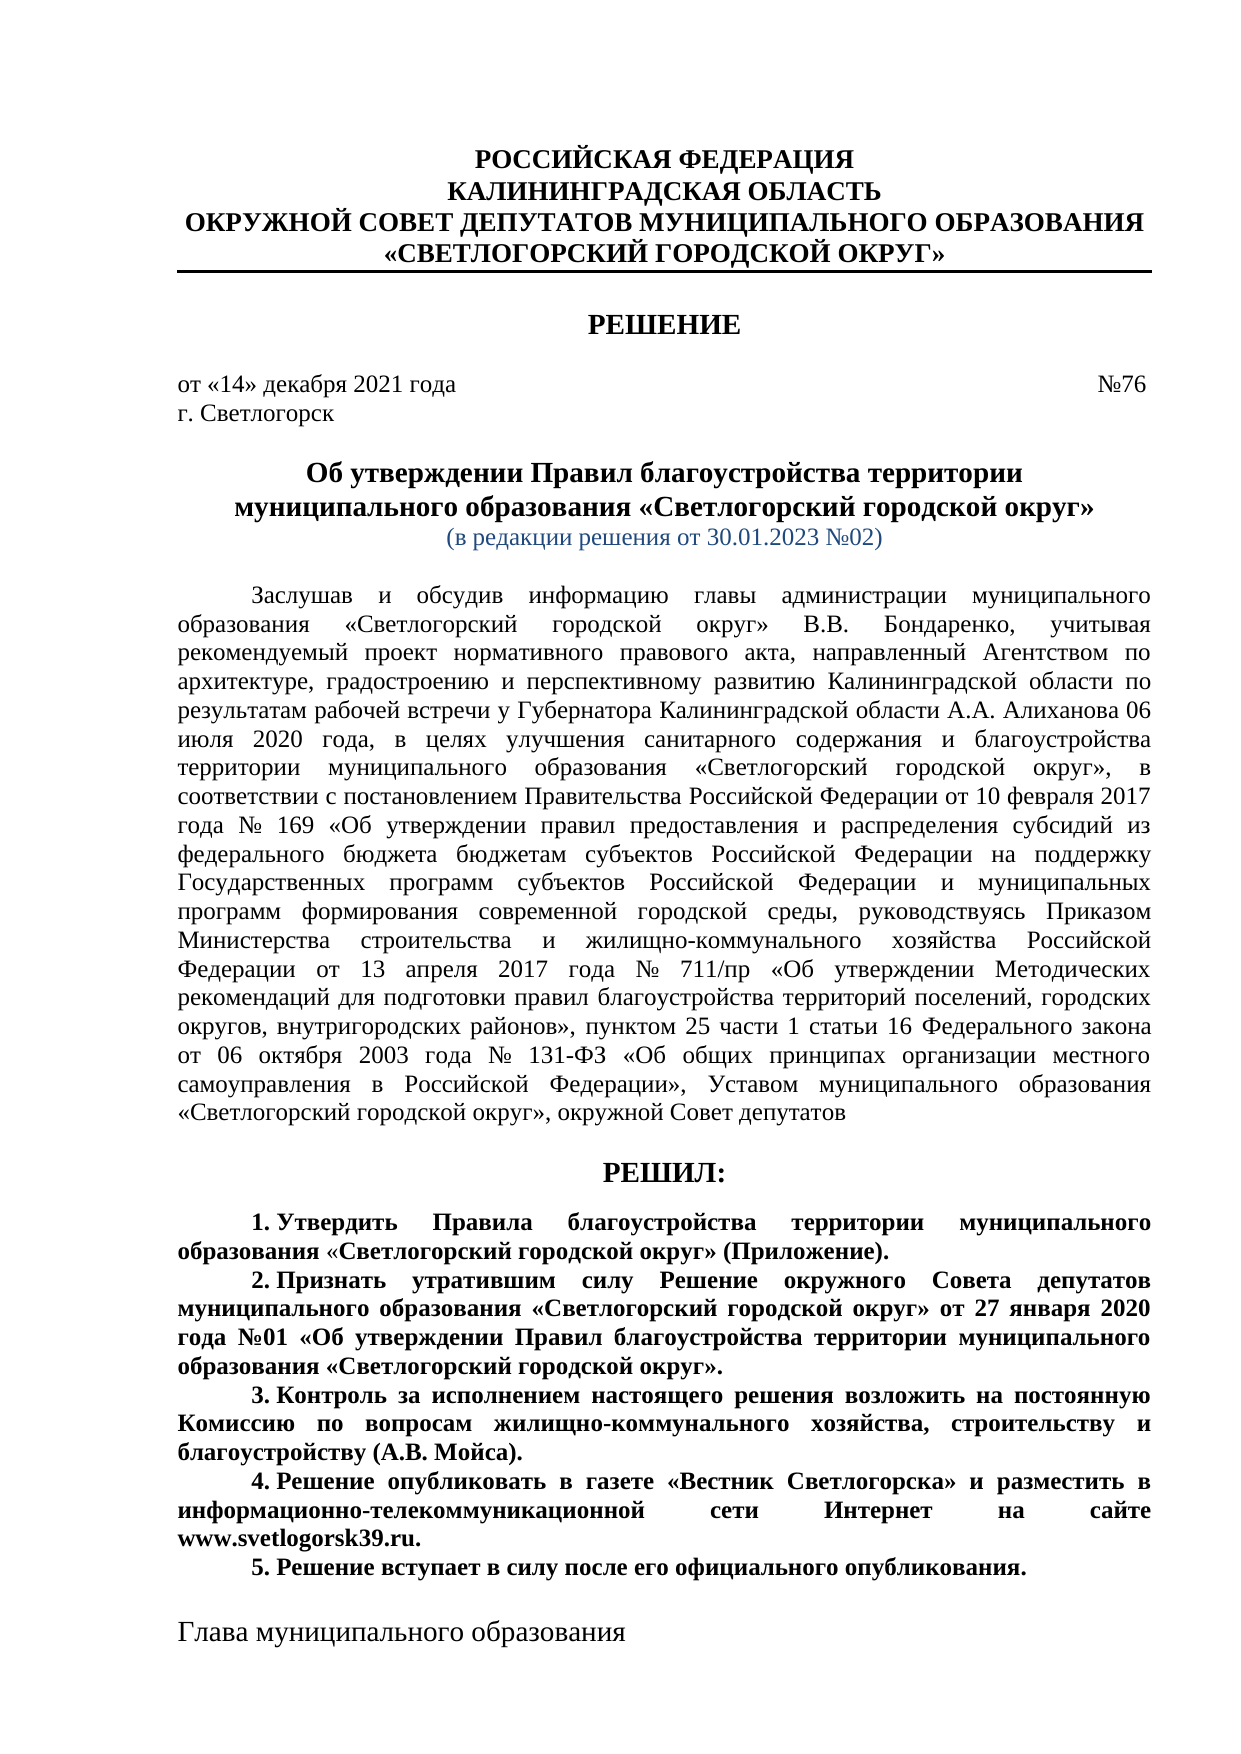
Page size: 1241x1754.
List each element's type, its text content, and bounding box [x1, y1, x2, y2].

text муниципального образования «Светлогорский городской округ» [177, 489, 1152, 522]
text КАЛИНИНГРАДСКАЯ ОБЛАСТЬ [177, 175, 1152, 206]
text РЕШЕНИЕ [177, 307, 1152, 340]
text Заслушав и обсудив информацию главы администрации муниципального образования «Светлогорский городской округ» В.В. Бондаренко, учитывая рекомендуемый проект нормативного правового акта, направленный Агентством по архитектуре, градостроению и перспективному развитию Калининградской области по результатам рабочей встречи у Губернатора Калининградской области А.А. Алиханова 06 июля 2020 года, в целях улучшения санитарного содержания и благоустройства территории муниципального образования «Светлогорский городской округ», в соответствии с постановлением Правительства Российской Федерации от 10 февраля 2017 года № 169 «Об утверждении правил предоставления и распределения субсидий из федерального бюджета бюджетам субъектов Российской Федерации на поддержку Государственных программ субъектов Российской Федерации и муниципальных программ формирования современной городской среды, руководствуясь Приказом Министерства строительства и жилищно-коммунального хозяйства Российской Федерации от 13 апреля 2017 года № 711/пр «Об утверждении Методических рекомендаций для подготовки правил благоустройства территорий поселений, городских округов, внутригородских районов», пунктом 25 части 1 статьи 16 Федерального закона от 06 октября 2003 года № 131-ФЗ «Об общих принципах организации местного самоуправления в Российской Федерации», Уставом муниципального образования «Светлогорский городской округ», окружной Совет депутатов [177, 580, 1152, 1126]
text (в редакции решения от 30.01.2023 №02) [177, 522, 1152, 551]
text «СВЕТЛОГОРСКИЙ ГОРОДСКОЙ ОКРУГ» [177, 237, 1152, 270]
list Решение опубликовать в газете «Вестник Светлогорска» и разместить в информационно-телекоммуникационной сети Интернет на сайте www.svetlogorsk39.ru. [177, 1466, 1152, 1552]
list Признать утратившим силу Решение окружного Совета депутатов муниципального образования «Светлогорский городской округ» от 27 января 2020 года №01 «Об утверждении Правил благоустройства территории муниципального образования «Светлогорский городской округ». [177, 1265, 1152, 1380]
text ОКРУЖНОЙ СОВЕТ ДЕПУТАТОВ МУНИЦИПАЛЬНОГО ОБРАЗОВАНИЯ [177, 206, 1152, 237]
list Утвердить Правила благоустройства территории муниципального образования «Светлогорский городской округ» (Приложение). [177, 1207, 1152, 1265]
text от «14» декабря 2021 года №76 [177, 369, 1152, 398]
list Контроль за исполнением настоящего решения возложить на постоянную Комиссию по вопросам жилищно-коммунального хозяйства, строительству и благоустройству (А.В. Мойса). [177, 1380, 1152, 1466]
text Об утверждении Правил благоустройства территории [177, 455, 1152, 489]
text Глава муниципального образования [177, 1614, 1152, 1648]
text РОССИЙСКАЯ ФЕДЕРАЦИЯ [177, 143, 1152, 175]
list Решение вступает в силу после его официального опубликования. [177, 1552, 1152, 1581]
text РЕШИЛ: [177, 1155, 1152, 1188]
text г. Светлогорск [177, 398, 1152, 427]
